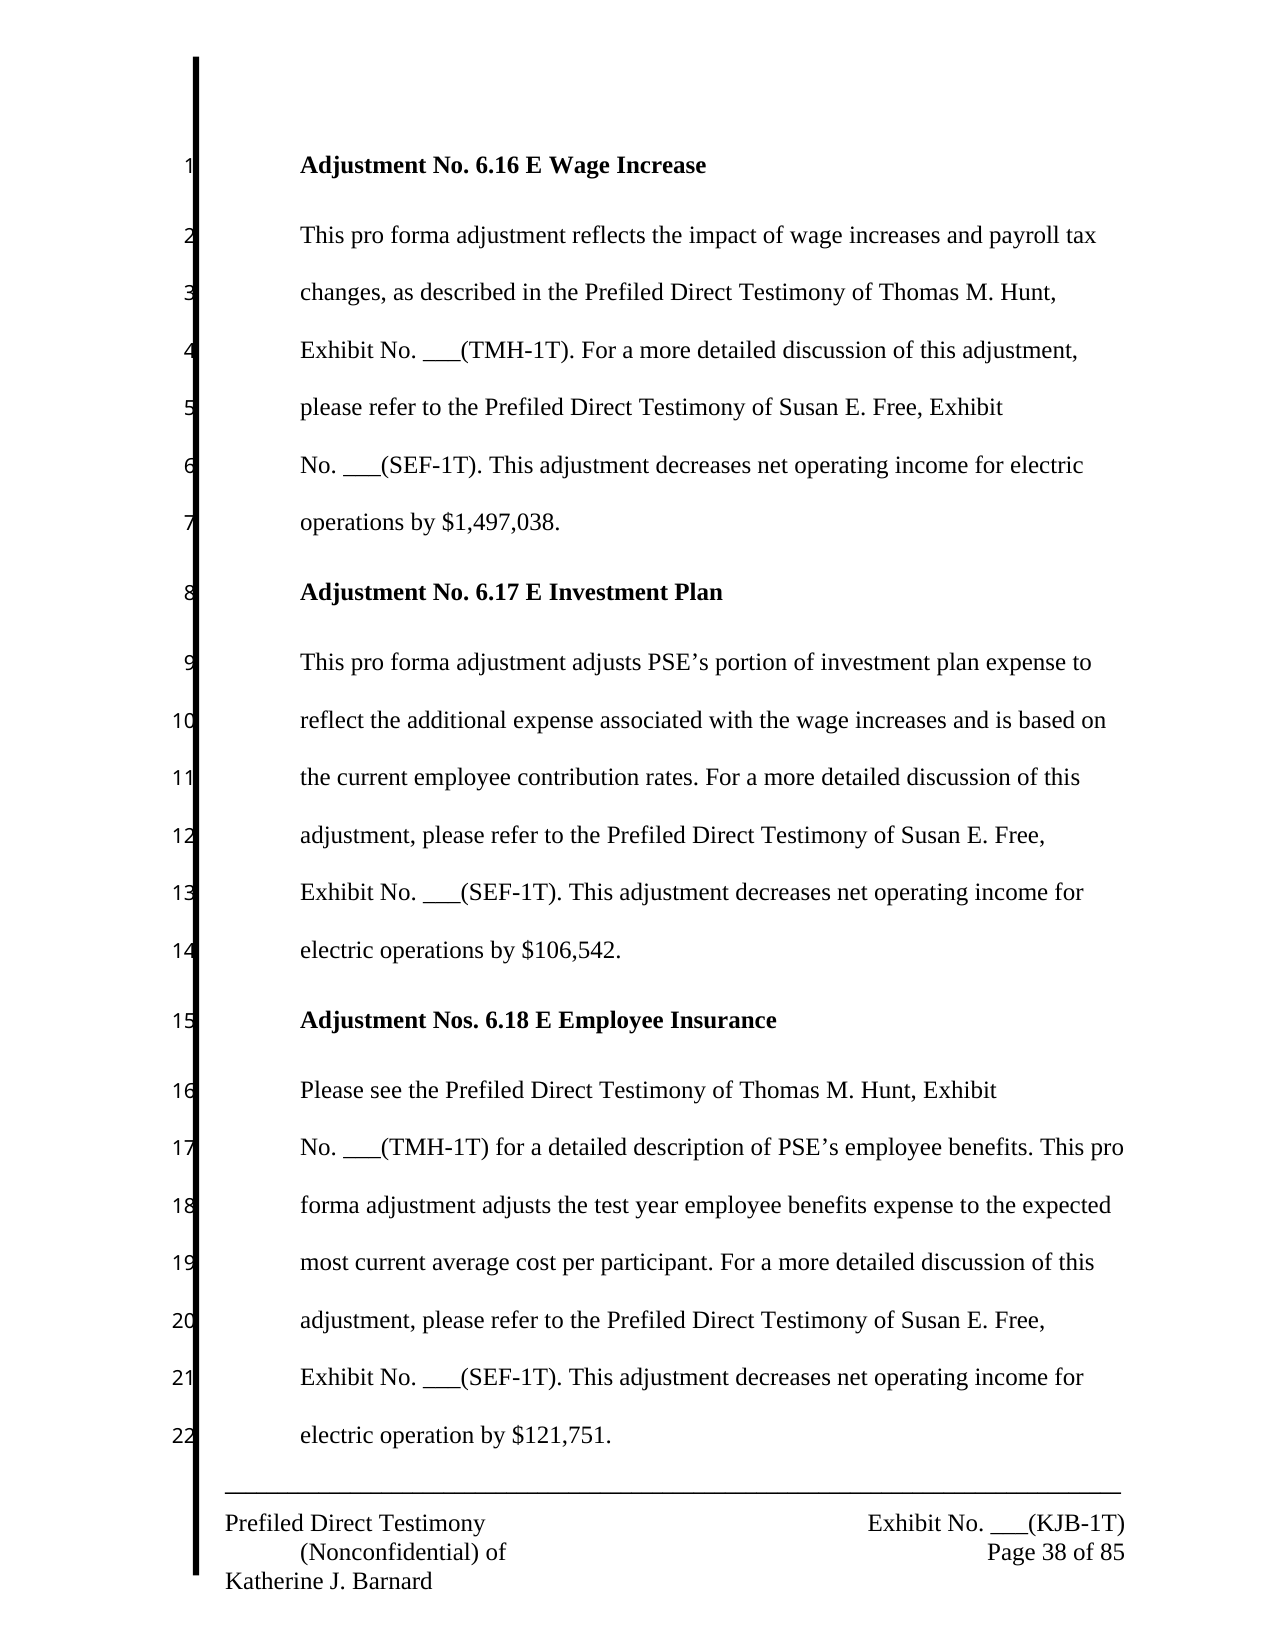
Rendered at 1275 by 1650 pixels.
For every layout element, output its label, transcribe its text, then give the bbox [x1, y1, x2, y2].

text Adjustment No. 6.17 E Investment Plan [300, 577, 1125, 606]
text Please see the Prefiled Direct Testimony of Thomas M. Hunt, Exhibit No. ___(TMH-1T) for a detailed description of PSE’s employee benefits. This pro forma adjustment adjusts the test year employee benefits expense to the expected most current average cost per participant. For a more detailed discussion of this adjustment, please refer to the Prefiled Direct Testimony of Susan E. Free, Exhibit No. ___(SEF-1T). This adjustment decreases net operating income for electric operation by $121,751. [300, 1075, 1125, 1449]
text This pro forma adjustment reflects the impact of wage increases and payroll tax changes, as described in the Prefiled Direct Testimony of Thomas M. Hunt, Exhibit No. ___(TMH-1T). For a more detailed discussion of this adjustment, please refer to the Prefiled Direct Testimony of Susan E. Free, Exhibit No. ___(SEF-1T). This adjustment decreases net operating income for electric operations by $1,497,038. [300, 220, 1125, 536]
text Adjustment Nos. 6.18 E Employee Insurance [300, 1005, 1125, 1034]
text Adjustment No. 6.16 E Wage Increase [300, 150, 1125, 179]
text This pro forma adjustment adjusts PSE’s portion of investment plan expense to reflect the additional expense associated with the wage increases and is based on the current employee contribution rates. For a more detailed discussion of this adjustment, please refer to the Prefiled Direct Testimony of Susan E. Free, Exhibit No. ___(SEF-1T). This adjustment decreases net operating income for electric operations by $106,542. [300, 647, 1125, 964]
